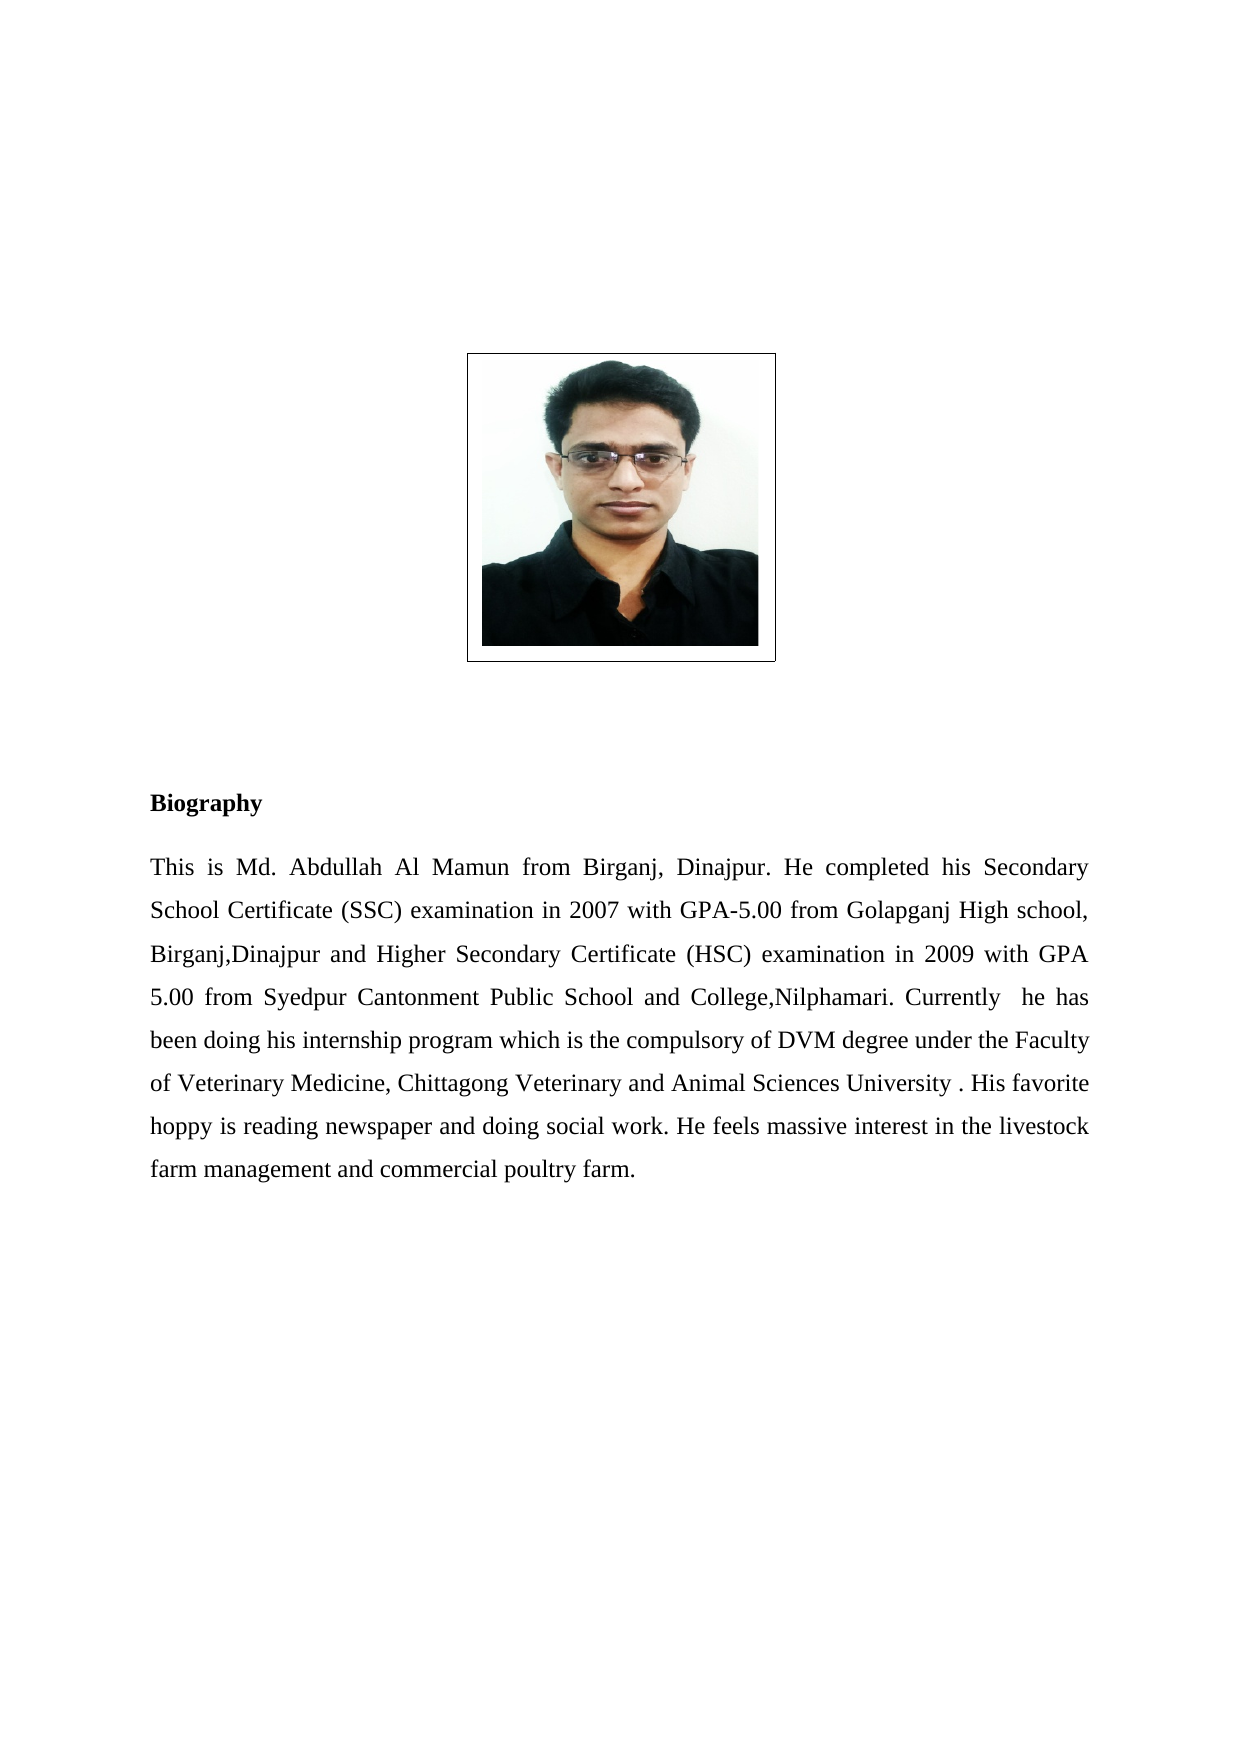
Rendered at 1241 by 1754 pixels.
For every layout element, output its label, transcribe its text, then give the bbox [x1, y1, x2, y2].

text This is Md. Abdullah Al Mamun from Birganj, Dinajpur. He completed his Secondary School Certificate (SSC) examination in 2007 with GPA-5.00 from Golapganj High school, Birganj,Dinajpur and Higher Secondary Certificate (HSC) examination in 2009 with GPA 5.00 from Syedpur Cantonment Public School and College,Nilphamari. Currently he has been doing his internship program which is the compulsory of DVM degree under the Faculty of Veterinary Medicine, Chittagong Veterinary and Animal Sciences University . His favorite hoppy is reading newspaper and doing social work. He feels massive interest in the livestock farm management and commercial poultry farm. [150, 852, 1090, 1183]
text Biography [150, 788, 1090, 817]
picture [482, 360, 759, 646]
